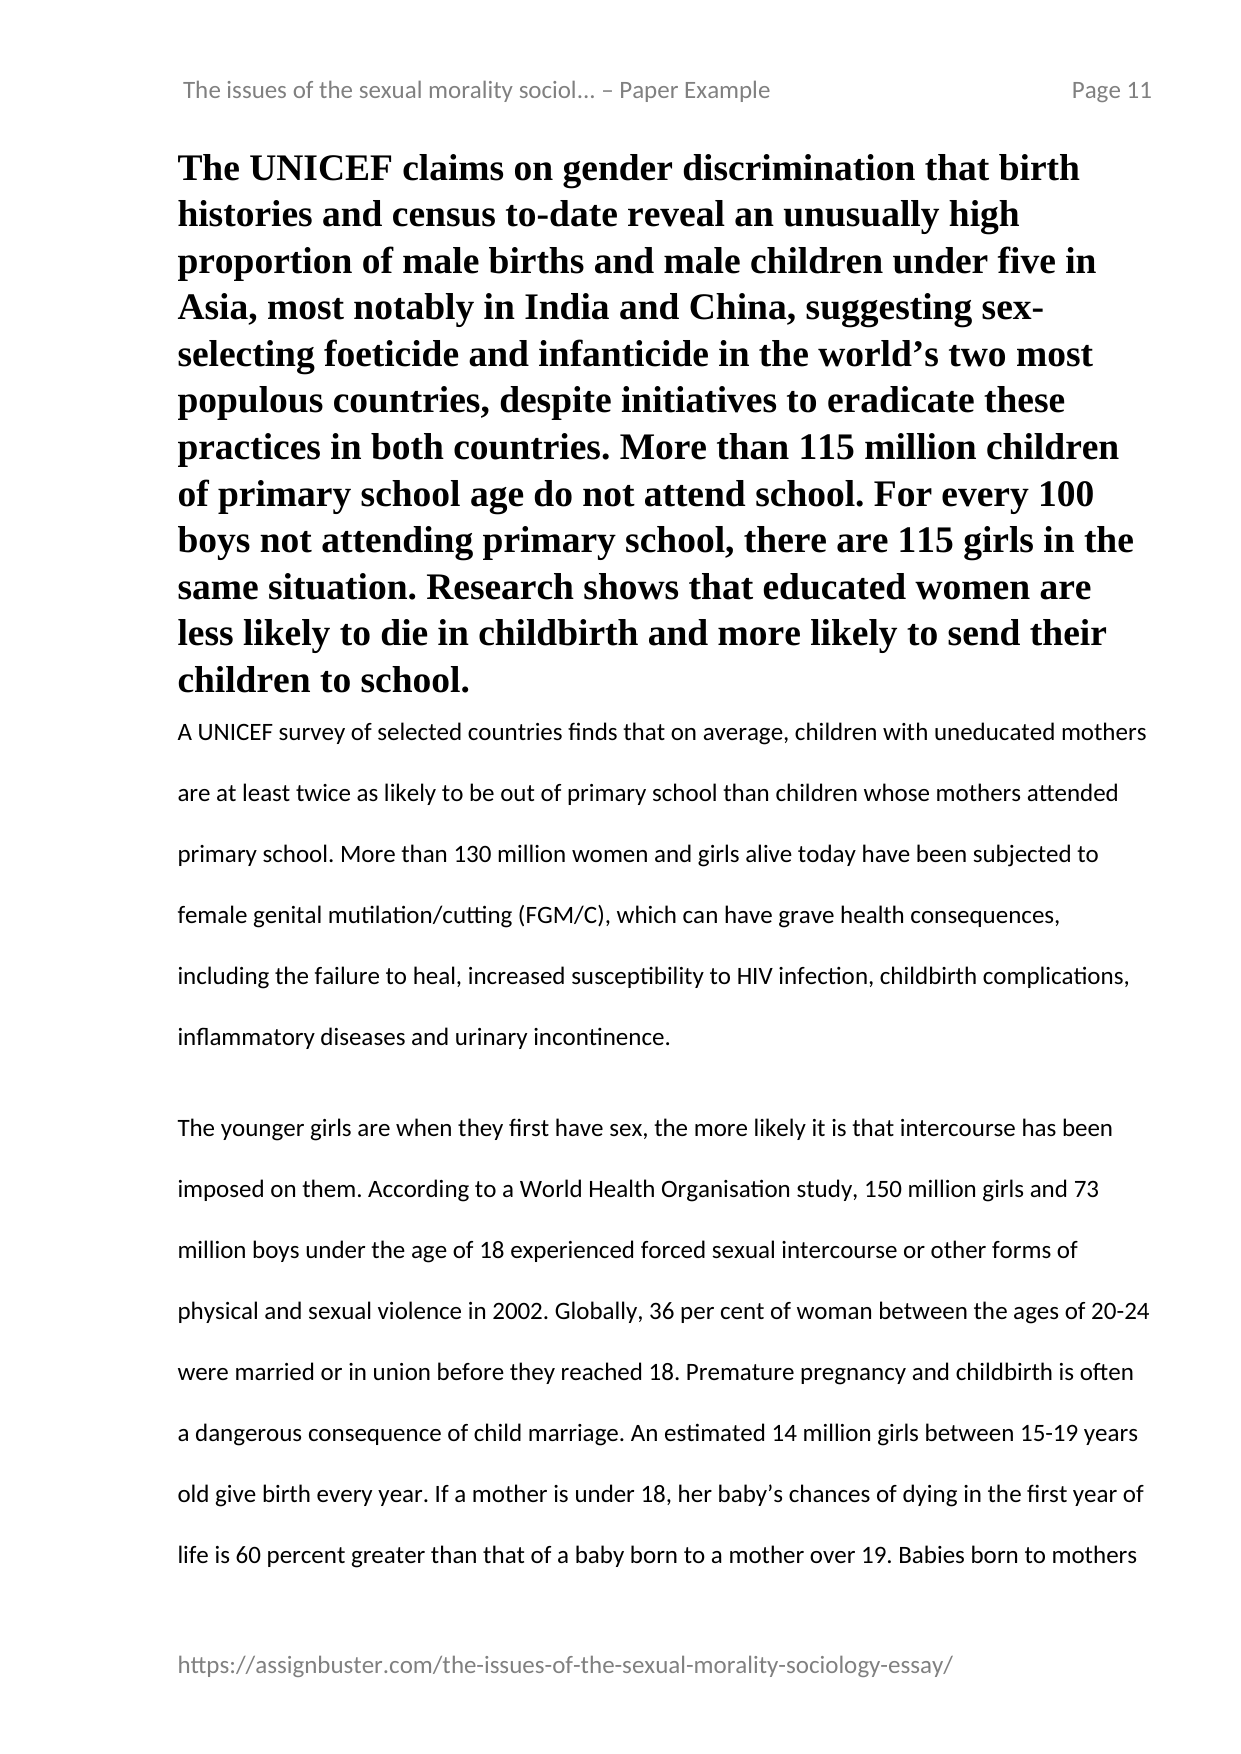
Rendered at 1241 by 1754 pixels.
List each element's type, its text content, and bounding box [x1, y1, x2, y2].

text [177, 1112, 1152, 1570]
subtitle The UNICEF claims on gender discrimination that birth histories and census to-date reveal an unusually high proportion of male births and male children under five in Asia, most notably in India and China, suggesting sex-selecting foeticide and infanticide in the world’s two most populous countries, despite initiatives to eradicate these practices in both countries. More than 115 million children of primary school age do not attend school. For every 100 boys not attending primary school, there are 115 girls in the same situation. Research shows that educated women are less likely to die in childbirth and more likely to send their children to school. [177, 145, 1152, 700]
text A UNICEF survey of selected countries finds that on average, children with uneducated mothers are at least twice as likely to be out of primary school than children whose mothers attended primary school. More than 130 million women and girls alive today have been subjected to female genital mutilation/cutting (FGM/C), which can have grave health consequences, including the failure to heal, increased susceptibility to HIV infection, childbirth complications, inflammatory diseases and urinary incontinence. [177, 716, 1152, 1052]
